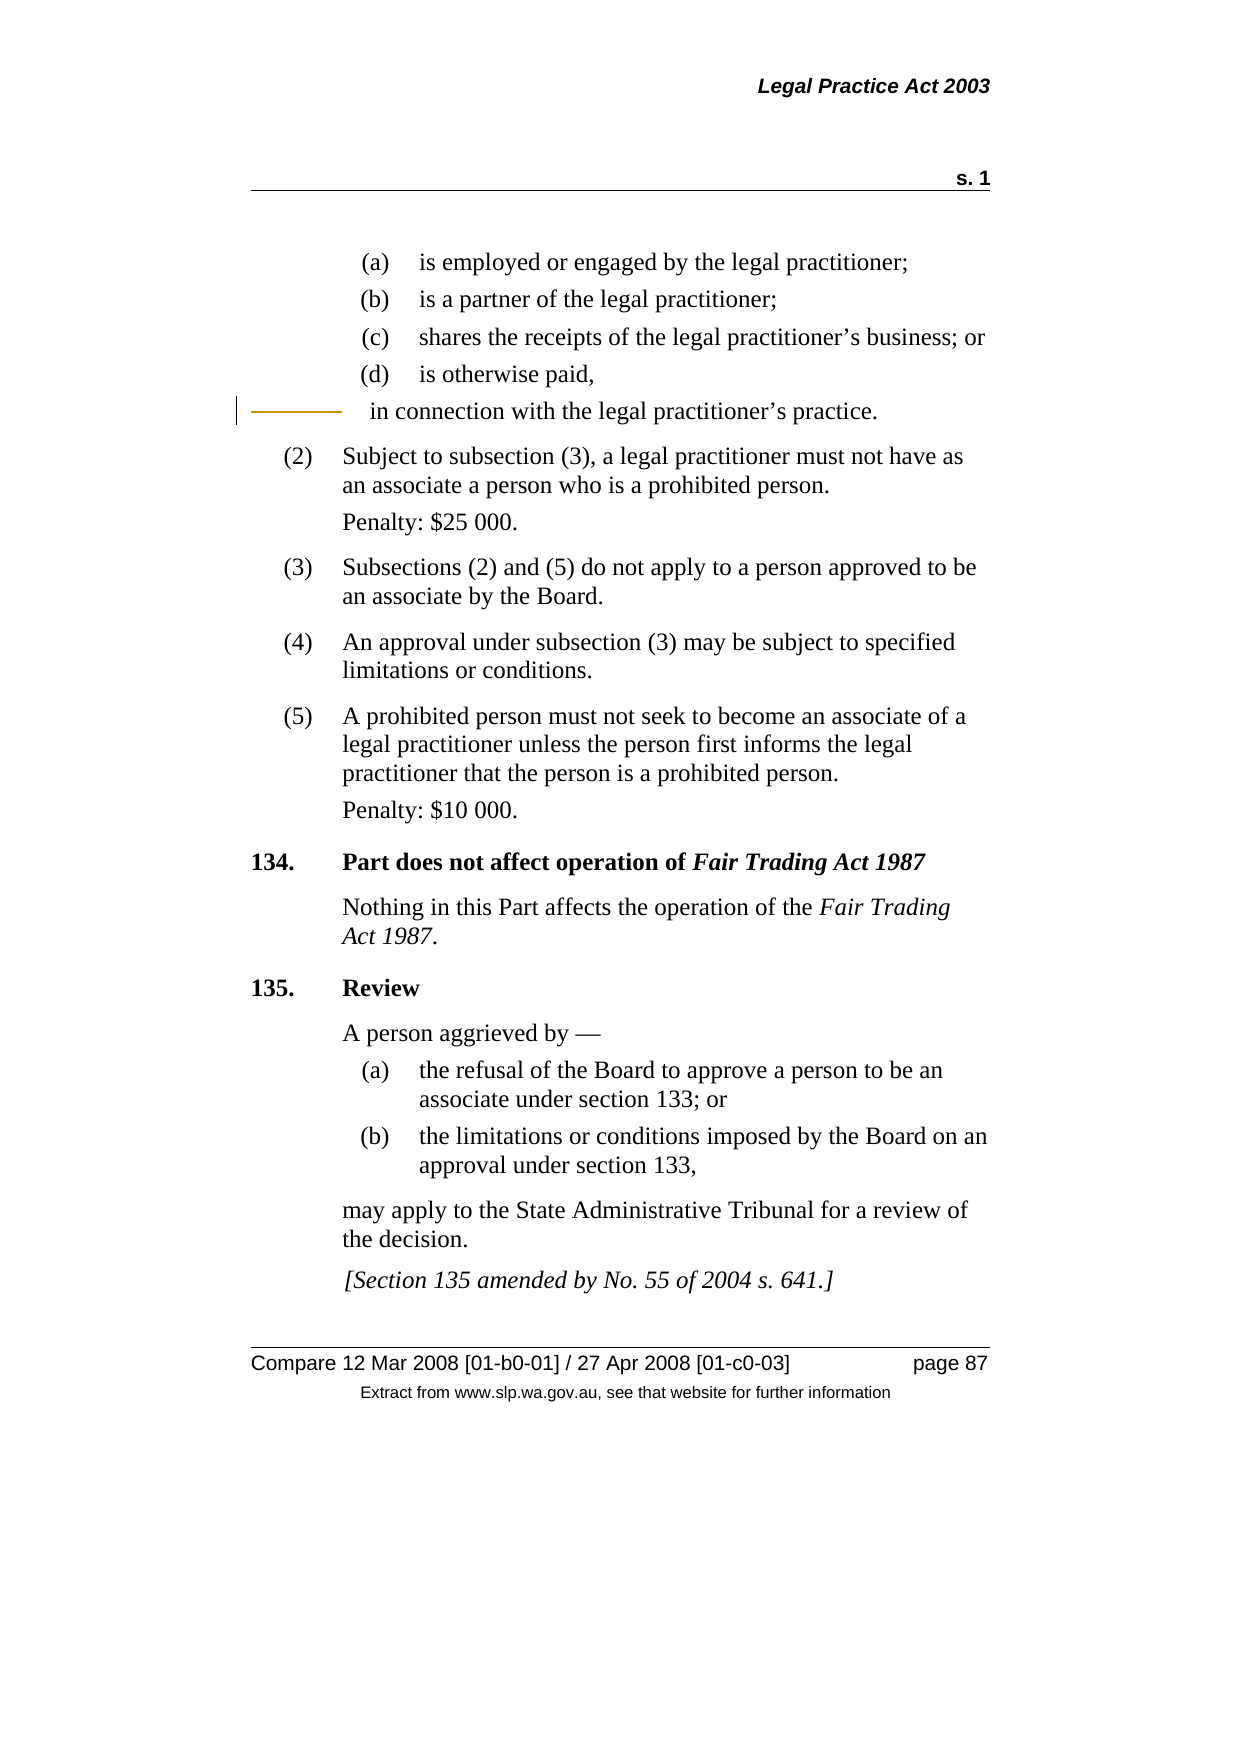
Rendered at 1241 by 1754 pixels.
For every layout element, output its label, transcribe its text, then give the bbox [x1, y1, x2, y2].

text (c) shares the receipts of the legal practitioner’s business; or [251, 322, 990, 350]
text Penalty: $25 000. [251, 507, 990, 536]
text (a) is employed or engaged by the legal practitioner; [251, 247, 990, 276]
text (a) the refusal of the Board to approve a person to be an associate under section 133; or [251, 1055, 990, 1113]
subtitle 134. Part does not affect operation of Fair Trading Act 1987 [251, 847, 990, 876]
text (b) the limitations or conditions imposed by the Board on an approval under section 133, [251, 1121, 990, 1179]
text (b) is a partner of the legal practitioner; [251, 284, 990, 313]
text (2) Subject to subsection (3), a legal practitioner must not have as an associate a person who is a prohibited person. [251, 441, 990, 499]
subtitle 135. Review [251, 973, 990, 1002]
text Penalty: $10 000. [251, 795, 990, 824]
text (5) A prohibited person must not seek to become an associate of a legal practitioner unless the person first informs the legal practitioner that the person is a prohibited person. [251, 701, 990, 787]
text Nothing in this Part affects the operation of the Fair Trading Act 1987. [251, 892, 990, 950]
text (3) Subsections (2) and (5) do not apply to a person approved to be an associate by the Board. [251, 552, 990, 610]
text in connection with the legal practitioner’s practice. [251, 396, 990, 424]
text (d) is otherwise paid, [251, 359, 990, 387]
text (4) An approval under subsection (3) may be subject to specified limitations or conditions. [251, 627, 990, 684]
text A person aggrieved by — [251, 1018, 990, 1047]
text may apply to the State Administrative Tribunal for a review of the decision. [251, 1195, 990, 1253]
text [Section 135 amended by No. 55 of 2004 s. 641.] [251, 1265, 990, 1294]
